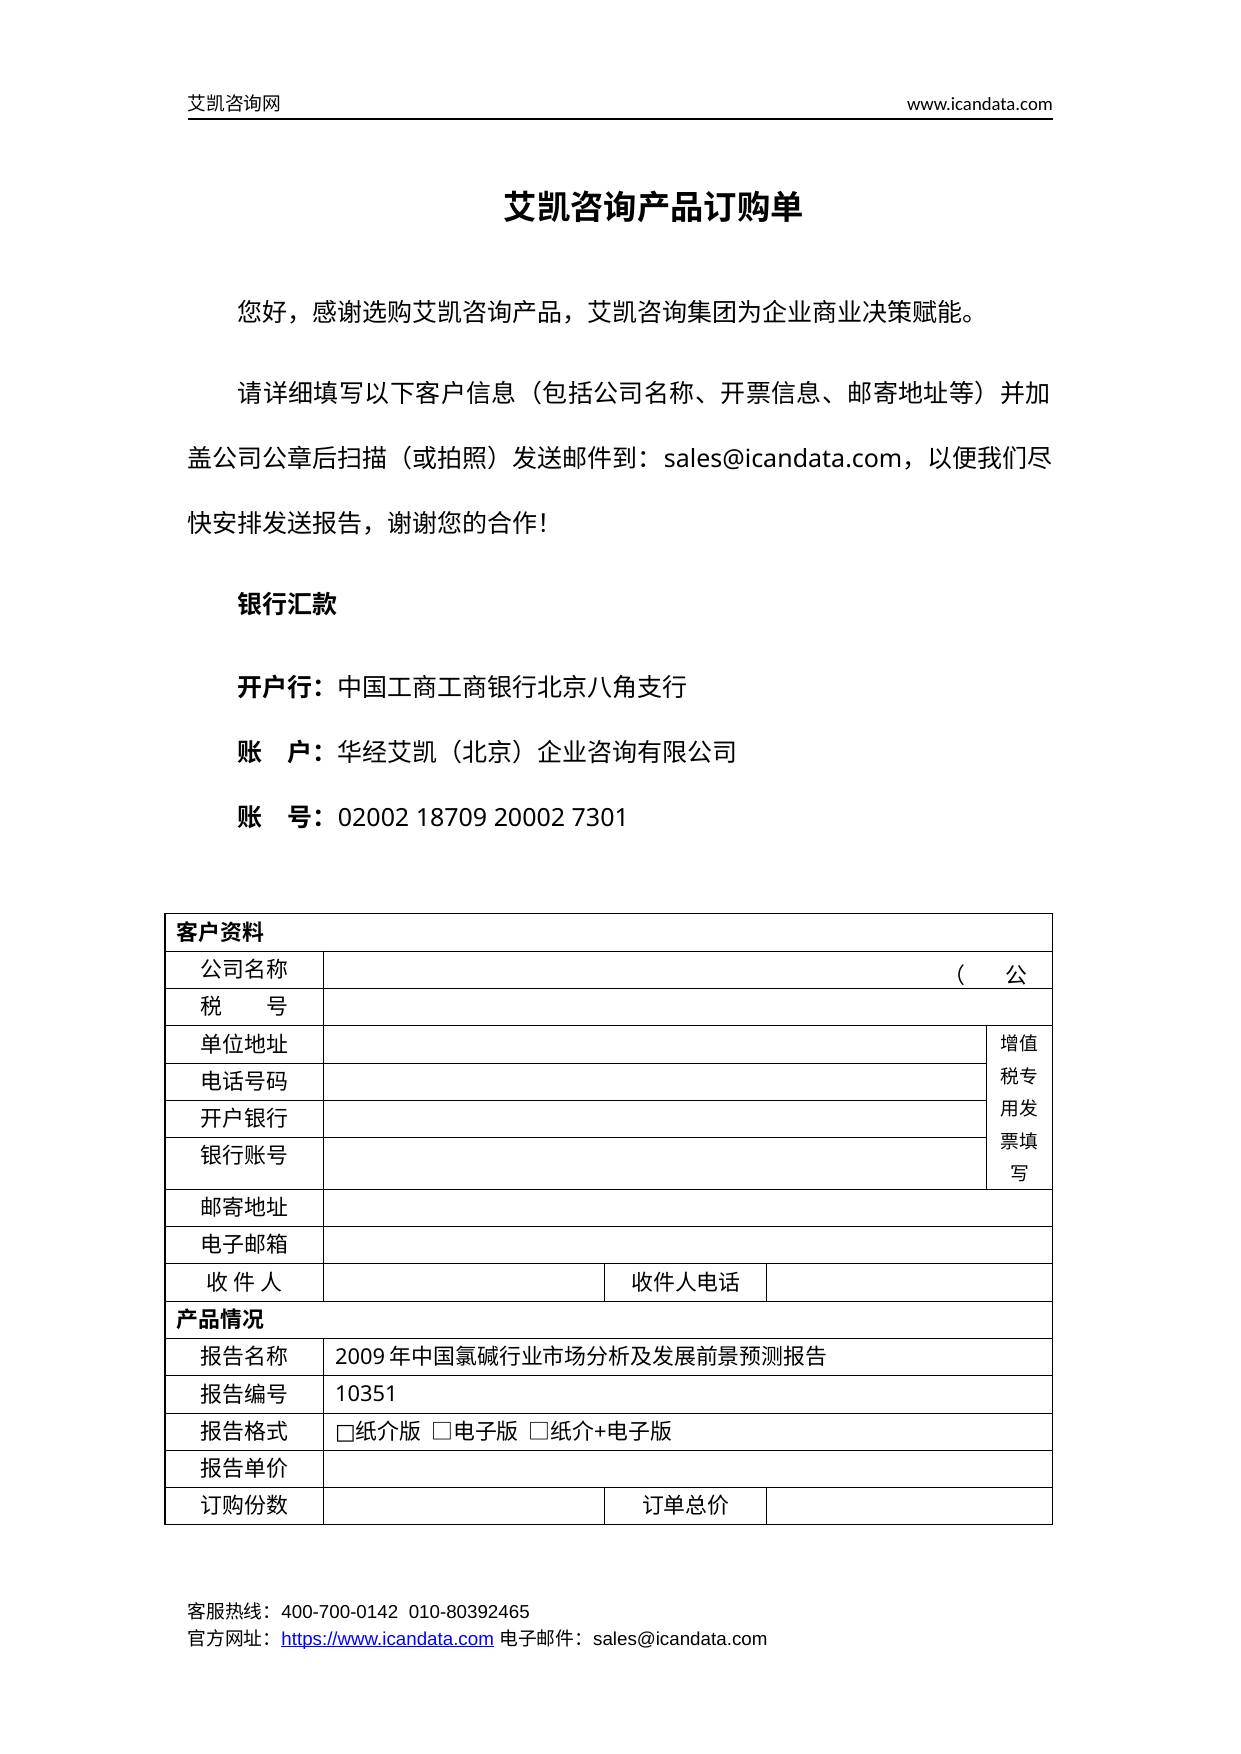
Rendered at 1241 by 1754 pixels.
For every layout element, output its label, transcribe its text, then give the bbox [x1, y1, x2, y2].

table_cell 增值税专用发票填写 [987, 1026, 1052, 1189]
text 银行汇款 [187, 570, 1053, 635]
table_cell 电话号码 [166, 1064, 323, 1100]
text 请详细填写以下客户信息（包括公司名称、开票信息、邮寄地址等）并加盖公司公章后扫描（或拍照）发送邮件到：sales@icandata.com，以便我们尽快安排发送报告，谢谢您的合作！ [187, 359, 1053, 554]
text 艾凯咨询产品订购单 [187, 172, 1053, 237]
table_cell [767, 1488, 1052, 1524]
table_cell [324, 1227, 1052, 1263]
table_cell 单位地址 [166, 1026, 323, 1062]
table_cell [324, 1488, 604, 1524]
table_cell [324, 1064, 986, 1100]
table_cell 邮寄地址 [166, 1190, 323, 1226]
table_cell 公司名称 [166, 952, 323, 988]
table_cell [767, 1264, 1052, 1301]
table_cell 报告编号 [166, 1376, 323, 1412]
table_cell 2009年中国氯碱行业市场分析及发展前景预测报告 [324, 1339, 1052, 1375]
table_cell 10351 [324, 1376, 1052, 1412]
table_cell 报告单价 [166, 1451, 323, 1487]
text 开户行：中国工商工商银行北京八角支行 [187, 653, 1053, 718]
table_cell [324, 1138, 986, 1189]
text 账 号：02002 18709 20002 7301 [187, 783, 1053, 848]
table_cell 订购份数 [166, 1488, 323, 1524]
table_cell [324, 1451, 1052, 1487]
table_cell [324, 1190, 1052, 1226]
table_cell 收件人电话 [605, 1264, 766, 1301]
table_cell [324, 1026, 986, 1062]
table_cell 开户银行 [166, 1101, 323, 1137]
table_cell 电子邮箱 [166, 1227, 323, 1263]
table_cell 税 号 [166, 989, 323, 1025]
table_cell 收 件 人 [166, 1264, 323, 1301]
table_cell 产品情况 [166, 1302, 1052, 1338]
table_cell □纸介版 □电子版 □纸介+电子版 [324, 1414, 1052, 1450]
table_cell 订单总价 [605, 1488, 766, 1524]
table_cell 报告名称 [166, 1339, 323, 1375]
text 您好，感谢选购艾凯咨询产品，艾凯咨询集团为企业商业决策赋能。 [187, 278, 1053, 343]
text 账 户：华经艾凯（北京）企业咨询有限公司 [187, 718, 1053, 783]
table_cell 报告格式 [166, 1414, 323, 1450]
table_cell [324, 952, 1052, 988]
table_cell 银行账号 [166, 1138, 323, 1189]
table_header 客户资料 [166, 914, 1052, 951]
table_cell [324, 989, 1052, 1025]
table_cell [324, 1264, 604, 1301]
table_cell [324, 1101, 986, 1137]
